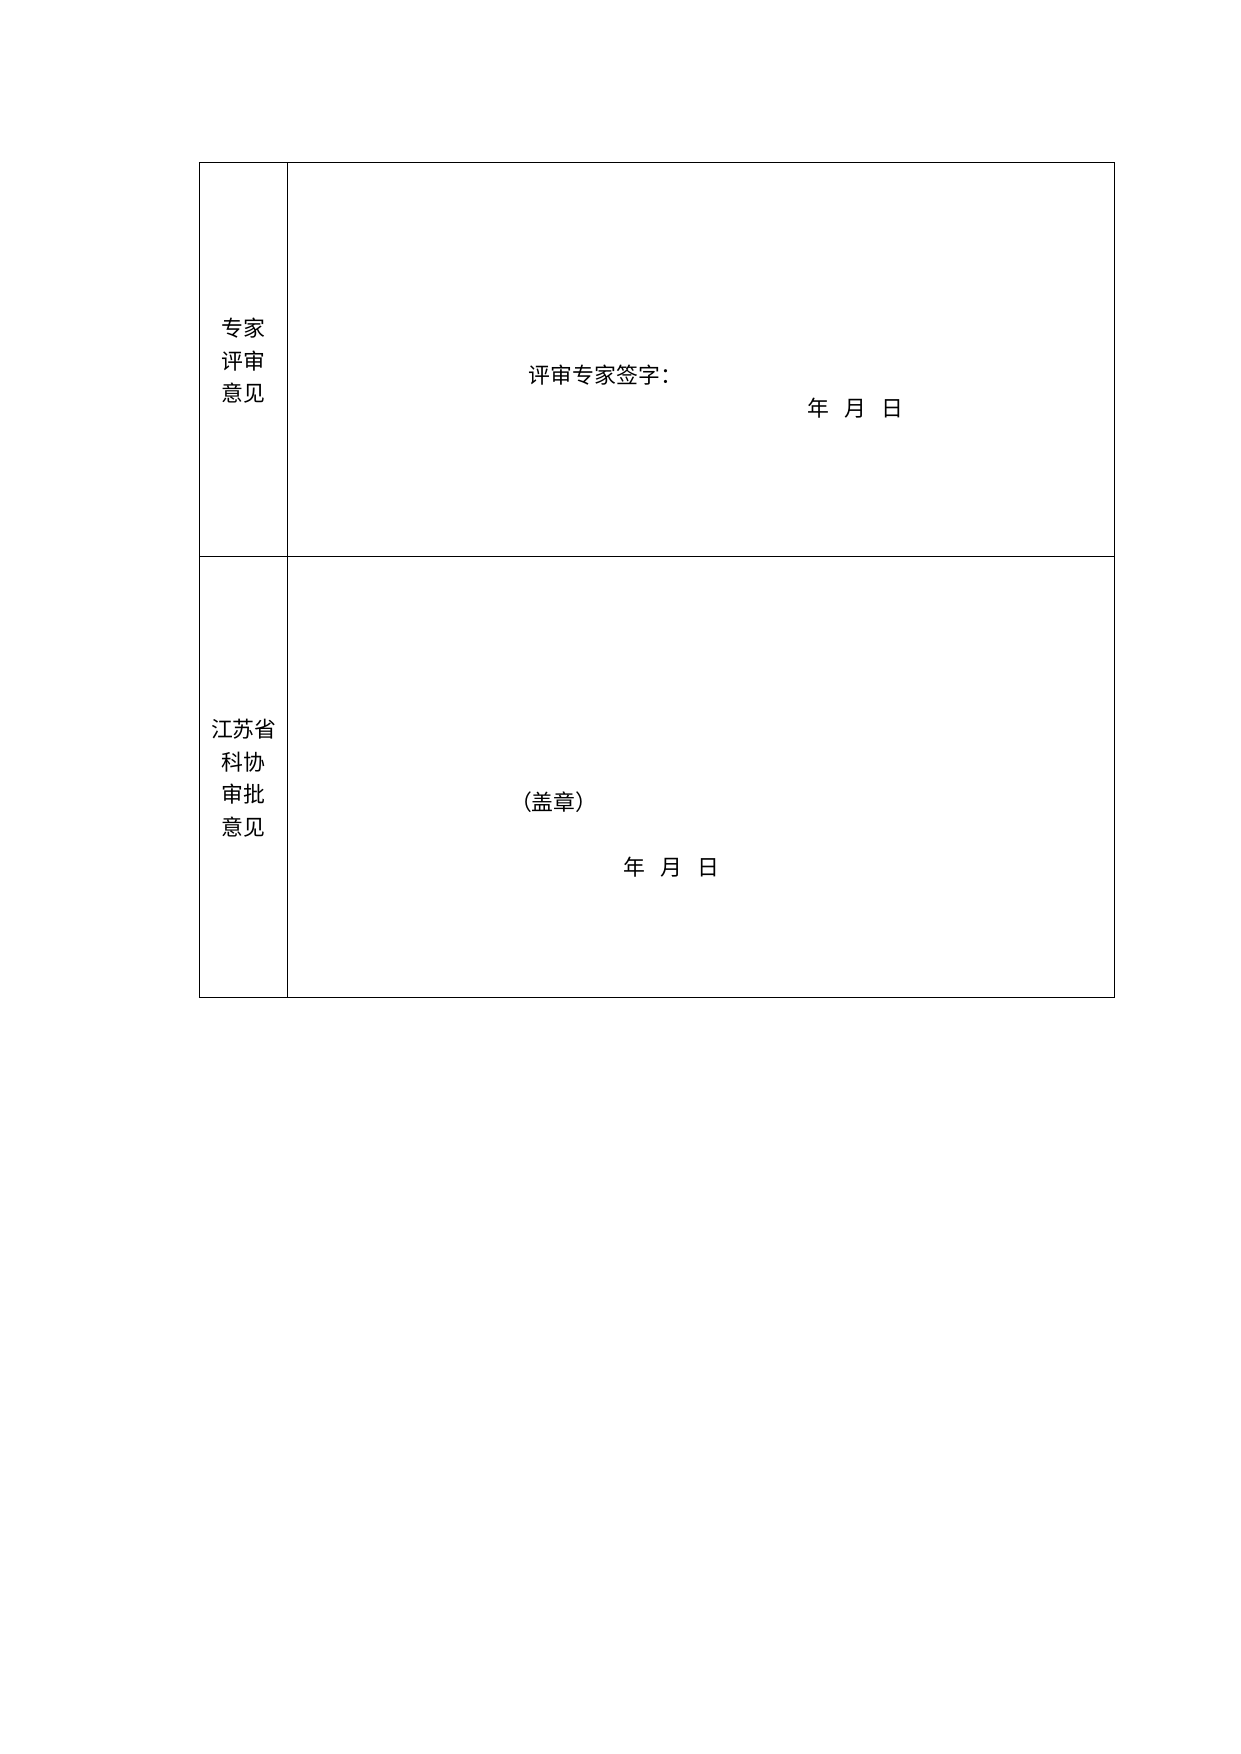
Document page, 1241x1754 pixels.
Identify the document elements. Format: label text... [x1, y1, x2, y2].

table_cell 专家 评审 意见 [200, 163, 287, 556]
table_cell 江苏省 科协 审批 意见 [200, 557, 287, 997]
table_cell 评审专家签字： 年 月 日 [288, 163, 1114, 556]
table_cell （盖章） 年 月 日 [288, 557, 1114, 997]
